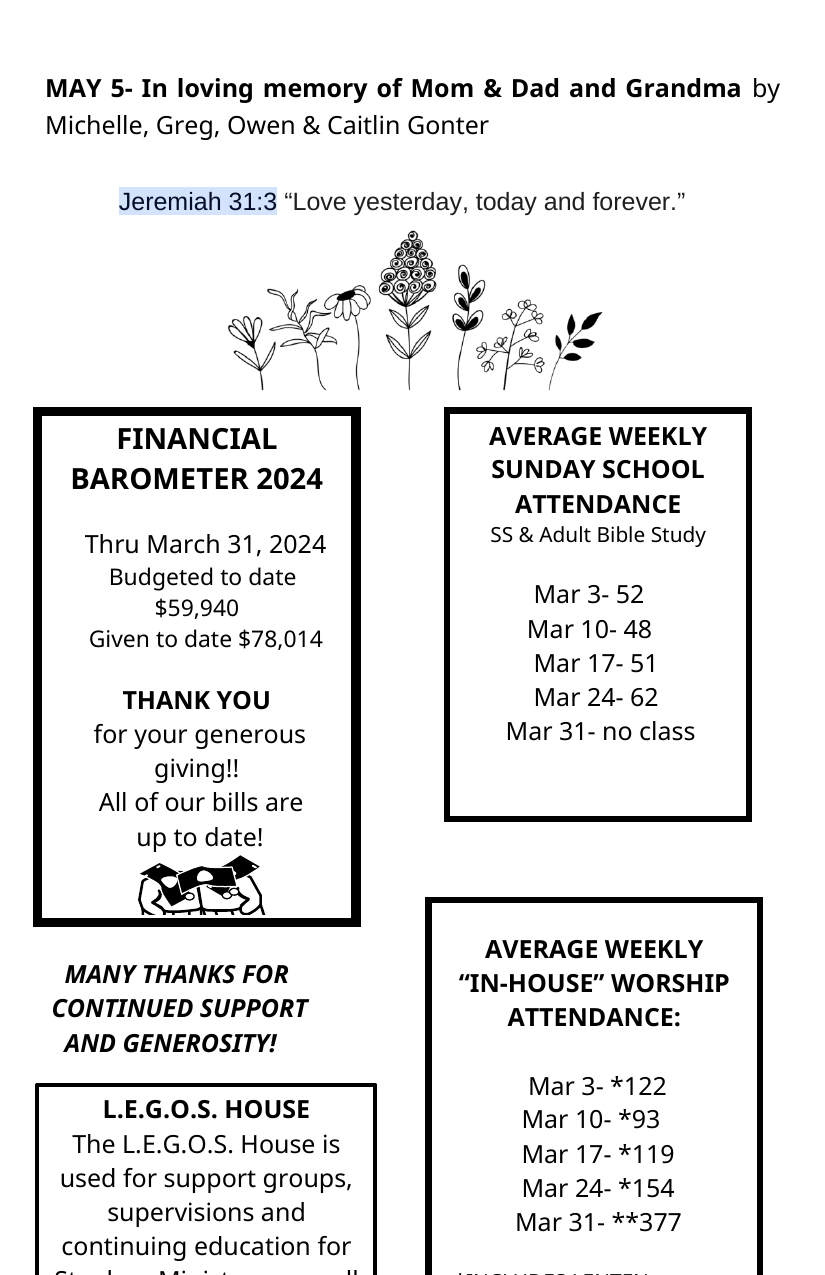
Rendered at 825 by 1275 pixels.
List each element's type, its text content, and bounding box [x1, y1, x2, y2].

text Jeremiah 31:3 “Love yesterday, today and forever.” [45, 180, 780, 217]
text CONTINUED SUPPORT [45, 991, 780, 1025]
text MAY 5- In loving memory of Mom & Dad and Grandma by Michelle, Greg, Owen & Caitlin Gonter [45, 67, 780, 142]
text AND GENEROSITY! [45, 1025, 780, 1059]
picture [164, 224, 670, 397]
text MANY THANKS FOR [45, 957, 780, 991]
